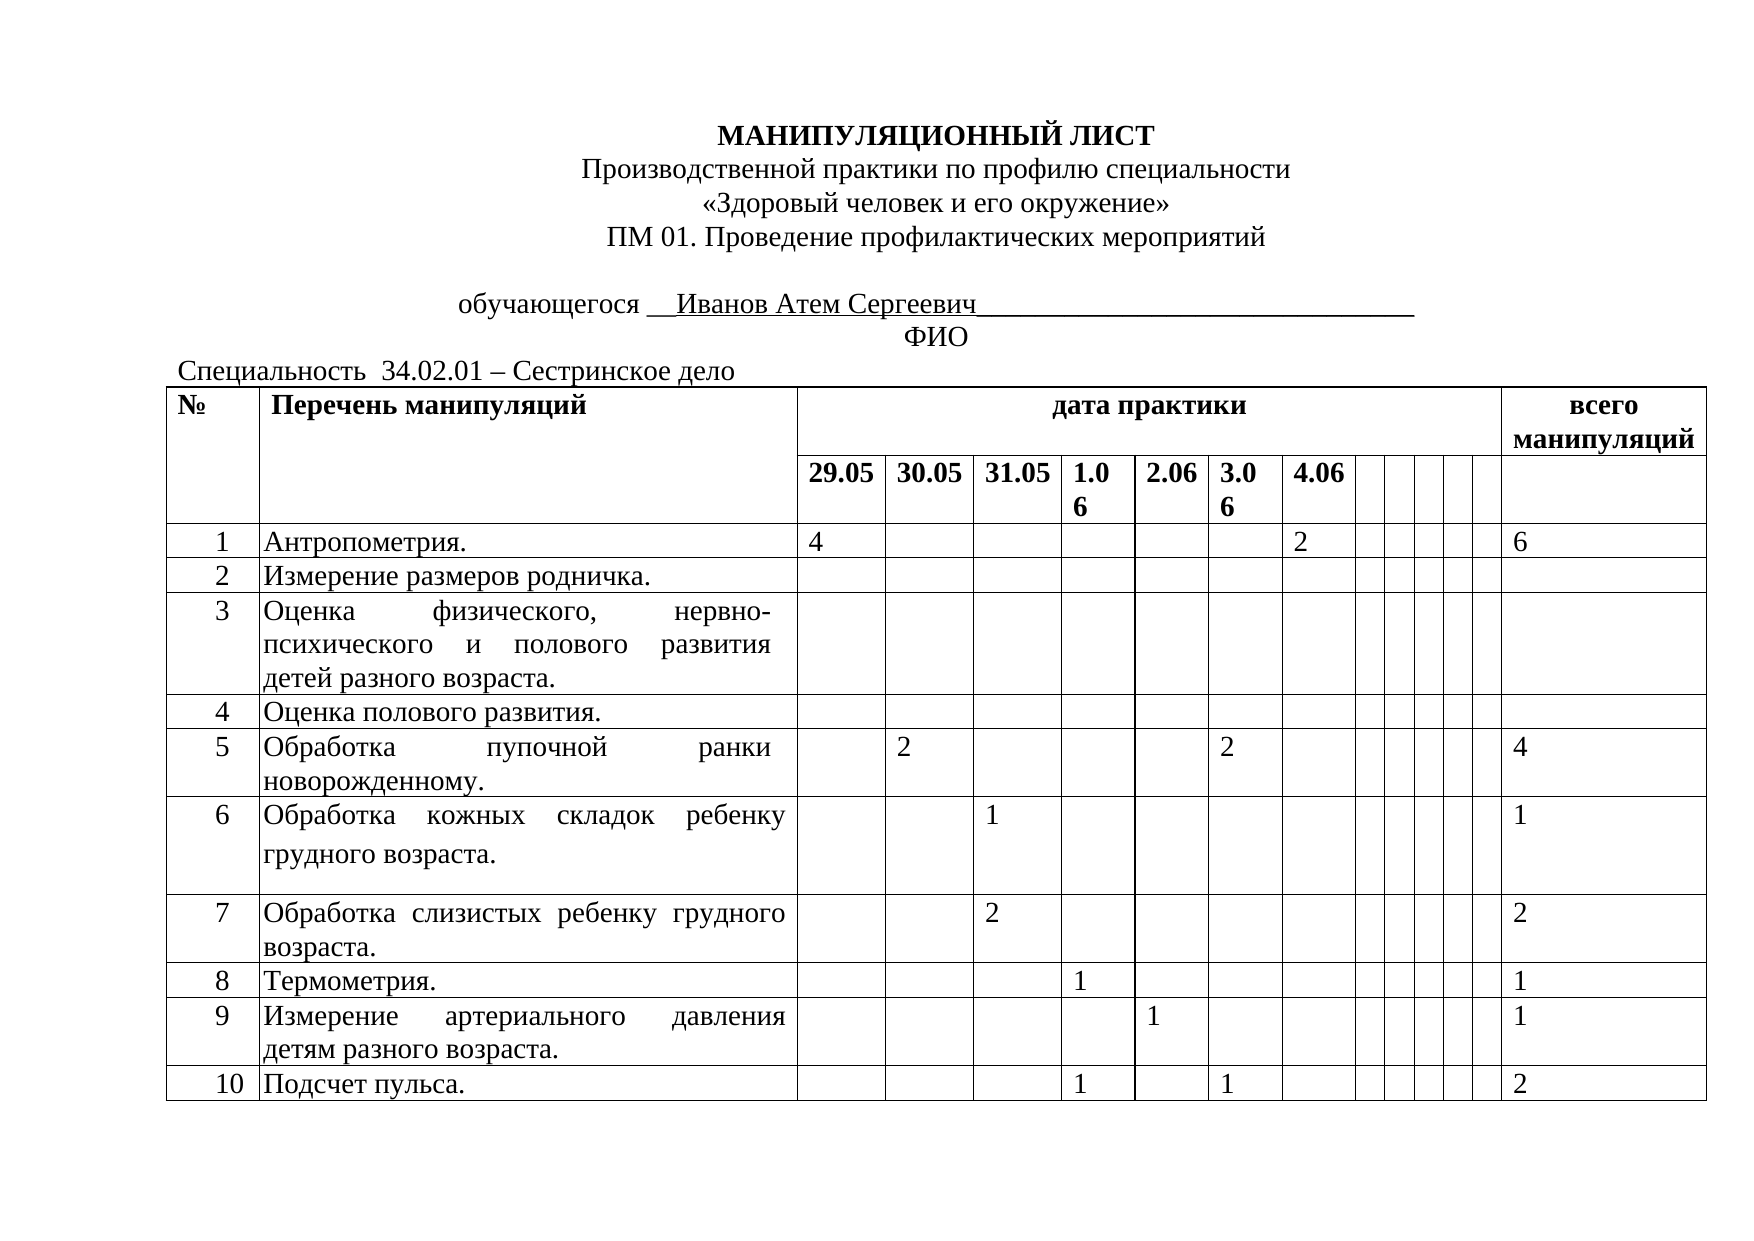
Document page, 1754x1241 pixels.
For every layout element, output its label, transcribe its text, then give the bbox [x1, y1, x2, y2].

table_cell 30.05 [886, 456, 973, 523]
table_cell [1062, 895, 1134, 962]
table_cell [1415, 729, 1443, 796]
table_cell 9 [167, 998, 259, 1065]
table_cell [1136, 593, 1208, 693]
table_cell 1 [1502, 963, 1706, 997]
table_cell [1356, 593, 1384, 693]
table_cell [1473, 593, 1501, 693]
table_cell [1385, 1066, 1414, 1099]
table_cell [1385, 998, 1414, 1065]
table_cell 4 [1502, 729, 1706, 796]
table_cell [1283, 558, 1355, 592]
table_cell [798, 729, 885, 796]
table_cell [1385, 695, 1414, 728]
table_cell [1473, 797, 1501, 894]
table_cell [1209, 558, 1282, 592]
table_cell 2 [167, 558, 259, 592]
table_header всего манипуляций [1502, 388, 1706, 454]
table_cell 7 [167, 895, 259, 962]
table_cell [1283, 729, 1355, 796]
table_cell Обработка слизистых ребенку грудного возраста. [260, 895, 797, 962]
table_cell [1356, 729, 1384, 796]
table_cell [1502, 593, 1706, 693]
table_cell [974, 558, 1061, 592]
table_cell [1415, 998, 1443, 1065]
table_cell [1502, 695, 1706, 728]
table_cell 1 [974, 797, 1061, 894]
table_cell [1136, 558, 1208, 592]
table_cell Измерение артериального давления детям разного возраста. [260, 998, 797, 1065]
table_cell [1356, 456, 1384, 523]
table_cell [1209, 797, 1282, 894]
table_cell Обработка пупочной ранки новорожденному. [260, 729, 797, 796]
table_cell [1356, 998, 1384, 1065]
table_cell [974, 998, 1061, 1065]
table_cell Оценка полового развития. [260, 695, 797, 728]
table_cell Термометрия. [260, 963, 797, 997]
table_cell [1444, 963, 1472, 997]
table_cell [1502, 558, 1706, 592]
table_cell [1136, 1066, 1208, 1099]
table_cell [1444, 895, 1472, 962]
table_cell [1062, 797, 1134, 894]
table_cell [798, 593, 885, 693]
table_cell [1444, 593, 1472, 693]
table_cell [1385, 524, 1414, 557]
text Производственной практики по профилю специальности [177, 152, 1695, 185]
table_cell [1283, 593, 1355, 693]
table_cell [1444, 729, 1472, 796]
table_cell [1209, 695, 1282, 728]
table_header Перечень манипуляций [260, 388, 797, 523]
table_cell 6 [1502, 524, 1706, 557]
table_cell [1283, 895, 1355, 962]
table_cell [1415, 695, 1443, 728]
table_cell [1209, 963, 1282, 997]
table_cell 1 [1502, 998, 1706, 1065]
table_cell [1356, 524, 1384, 557]
table_cell [886, 558, 973, 592]
table_cell [1356, 895, 1384, 962]
table_cell [1415, 456, 1443, 523]
table_cell [1444, 456, 1472, 523]
table_cell [886, 963, 973, 997]
table_cell Антропометрия. [260, 524, 797, 557]
table_cell [798, 558, 885, 592]
table_cell [1136, 797, 1208, 894]
table_cell [1444, 1066, 1472, 1099]
text «Здоровый человек и его окружение» [177, 185, 1695, 219]
table_cell [1136, 524, 1208, 557]
table_cell 5 [167, 729, 259, 796]
table_cell [1062, 593, 1134, 693]
table_cell 1 [1062, 963, 1134, 997]
table_cell [1415, 524, 1443, 557]
table_cell [1444, 797, 1472, 894]
text ФИО [177, 319, 1695, 353]
table_cell [1385, 963, 1414, 997]
table_cell [886, 797, 973, 894]
table_cell [1385, 593, 1414, 693]
table_cell [1209, 524, 1282, 557]
table_cell [798, 963, 885, 997]
table_cell [886, 1066, 973, 1099]
table_cell 1 [1209, 1066, 1282, 1099]
text ПМ 01. Проведение профилактических мероприятий [177, 219, 1695, 252]
table_cell [1356, 1066, 1384, 1099]
table_cell [1283, 963, 1355, 997]
table_cell [886, 895, 973, 962]
table_cell 4.06 [1283, 456, 1355, 523]
table_header дата практики [798, 388, 1501, 454]
table_cell [1356, 558, 1384, 592]
table_cell [1062, 998, 1134, 1065]
table_cell [1473, 558, 1501, 592]
table_cell 1 [1136, 998, 1208, 1065]
table_cell 1.06 [1062, 456, 1134, 523]
table_cell [1385, 558, 1414, 592]
table_cell Обработка кожных складок ребенку грудного возраста. [260, 797, 797, 894]
table_cell [798, 797, 885, 894]
table_cell [1062, 558, 1134, 592]
table_cell 2 [1209, 729, 1282, 796]
table_cell [1473, 998, 1501, 1065]
table_cell 8 [167, 963, 259, 997]
table_cell [886, 695, 973, 728]
table_cell [1473, 524, 1501, 557]
table_cell [1415, 593, 1443, 693]
table_cell [1444, 695, 1472, 728]
table_cell [1415, 1066, 1443, 1099]
table_cell [886, 593, 973, 693]
table_header № [167, 388, 259, 523]
table_cell [798, 1066, 885, 1099]
table_cell [1356, 797, 1384, 894]
table_cell [1283, 695, 1355, 728]
table_cell 31.05 [974, 456, 1061, 523]
table_cell Подсчет пульса. [260, 1066, 797, 1099]
table_cell [974, 1066, 1061, 1099]
table_cell [1385, 895, 1414, 962]
table_cell [1062, 695, 1134, 728]
table_cell [886, 524, 973, 557]
table_cell [1415, 797, 1443, 894]
table_cell 29.05 [798, 456, 885, 523]
table_cell [1385, 797, 1414, 894]
text Специальность 34.02.01 – Сестринское дело [177, 353, 1695, 386]
table_cell [1136, 729, 1208, 796]
table_cell [1136, 963, 1208, 997]
table_cell [1062, 524, 1134, 557]
table_cell [974, 729, 1061, 796]
table_cell 10 [167, 1066, 259, 1099]
table_cell [1473, 456, 1501, 523]
table_cell [1502, 456, 1706, 523]
table_cell [1473, 895, 1501, 962]
table_cell Измерение размеров родничка. [260, 558, 797, 592]
table_cell 2 [1502, 895, 1706, 962]
table_cell [1062, 729, 1134, 796]
table_cell [1385, 729, 1414, 796]
table_cell [1415, 895, 1443, 962]
table_cell [974, 963, 1061, 997]
table_cell [1473, 1066, 1501, 1099]
table_cell [798, 998, 885, 1065]
table_cell [1283, 797, 1355, 894]
table_cell 2 [1502, 1066, 1706, 1099]
table_cell [1356, 695, 1384, 728]
table_cell [1444, 558, 1472, 592]
table_cell [1473, 695, 1501, 728]
text обучающегося __Иванов Атем Сергеевич______________________________ [177, 286, 1695, 319]
table_cell [1356, 963, 1384, 997]
table_cell 4 [167, 695, 259, 728]
table_cell [886, 998, 973, 1065]
table_cell [1415, 963, 1443, 997]
table_cell [1136, 895, 1208, 962]
table_cell 3.06 [1209, 456, 1282, 523]
table_cell [1473, 963, 1501, 997]
table_cell 2 [886, 729, 973, 796]
table_cell [974, 593, 1061, 693]
table_cell [974, 695, 1061, 728]
table_cell [798, 895, 885, 962]
table_cell 6 [167, 797, 259, 894]
table_cell 1 [1502, 797, 1706, 894]
table_cell [1209, 593, 1282, 693]
table_cell 2.06 [1136, 456, 1208, 523]
table_cell [1444, 998, 1472, 1065]
table_cell [1473, 729, 1501, 796]
table_cell Оценка физического, нервно-психического и полового развития детей разного возраста. [260, 593, 797, 693]
table_cell [1209, 998, 1282, 1065]
table_cell 2 [974, 895, 1061, 962]
table_cell 1 [1062, 1066, 1134, 1099]
table_cell [1415, 558, 1443, 592]
table_cell [1385, 456, 1414, 523]
table_cell [1209, 895, 1282, 962]
table_cell [974, 524, 1061, 557]
table_cell 4 [798, 524, 885, 557]
table_cell 2 [1283, 524, 1355, 557]
table_cell [1444, 524, 1472, 557]
table_cell [1283, 998, 1355, 1065]
table_cell [1136, 695, 1208, 728]
table_cell [798, 695, 885, 728]
text МАНИПУЛЯЦИОННЫЙ ЛИСТ [177, 118, 1695, 152]
table_cell [1283, 1066, 1355, 1099]
table_cell 3 [167, 593, 259, 693]
table_cell 1 [167, 524, 259, 557]
